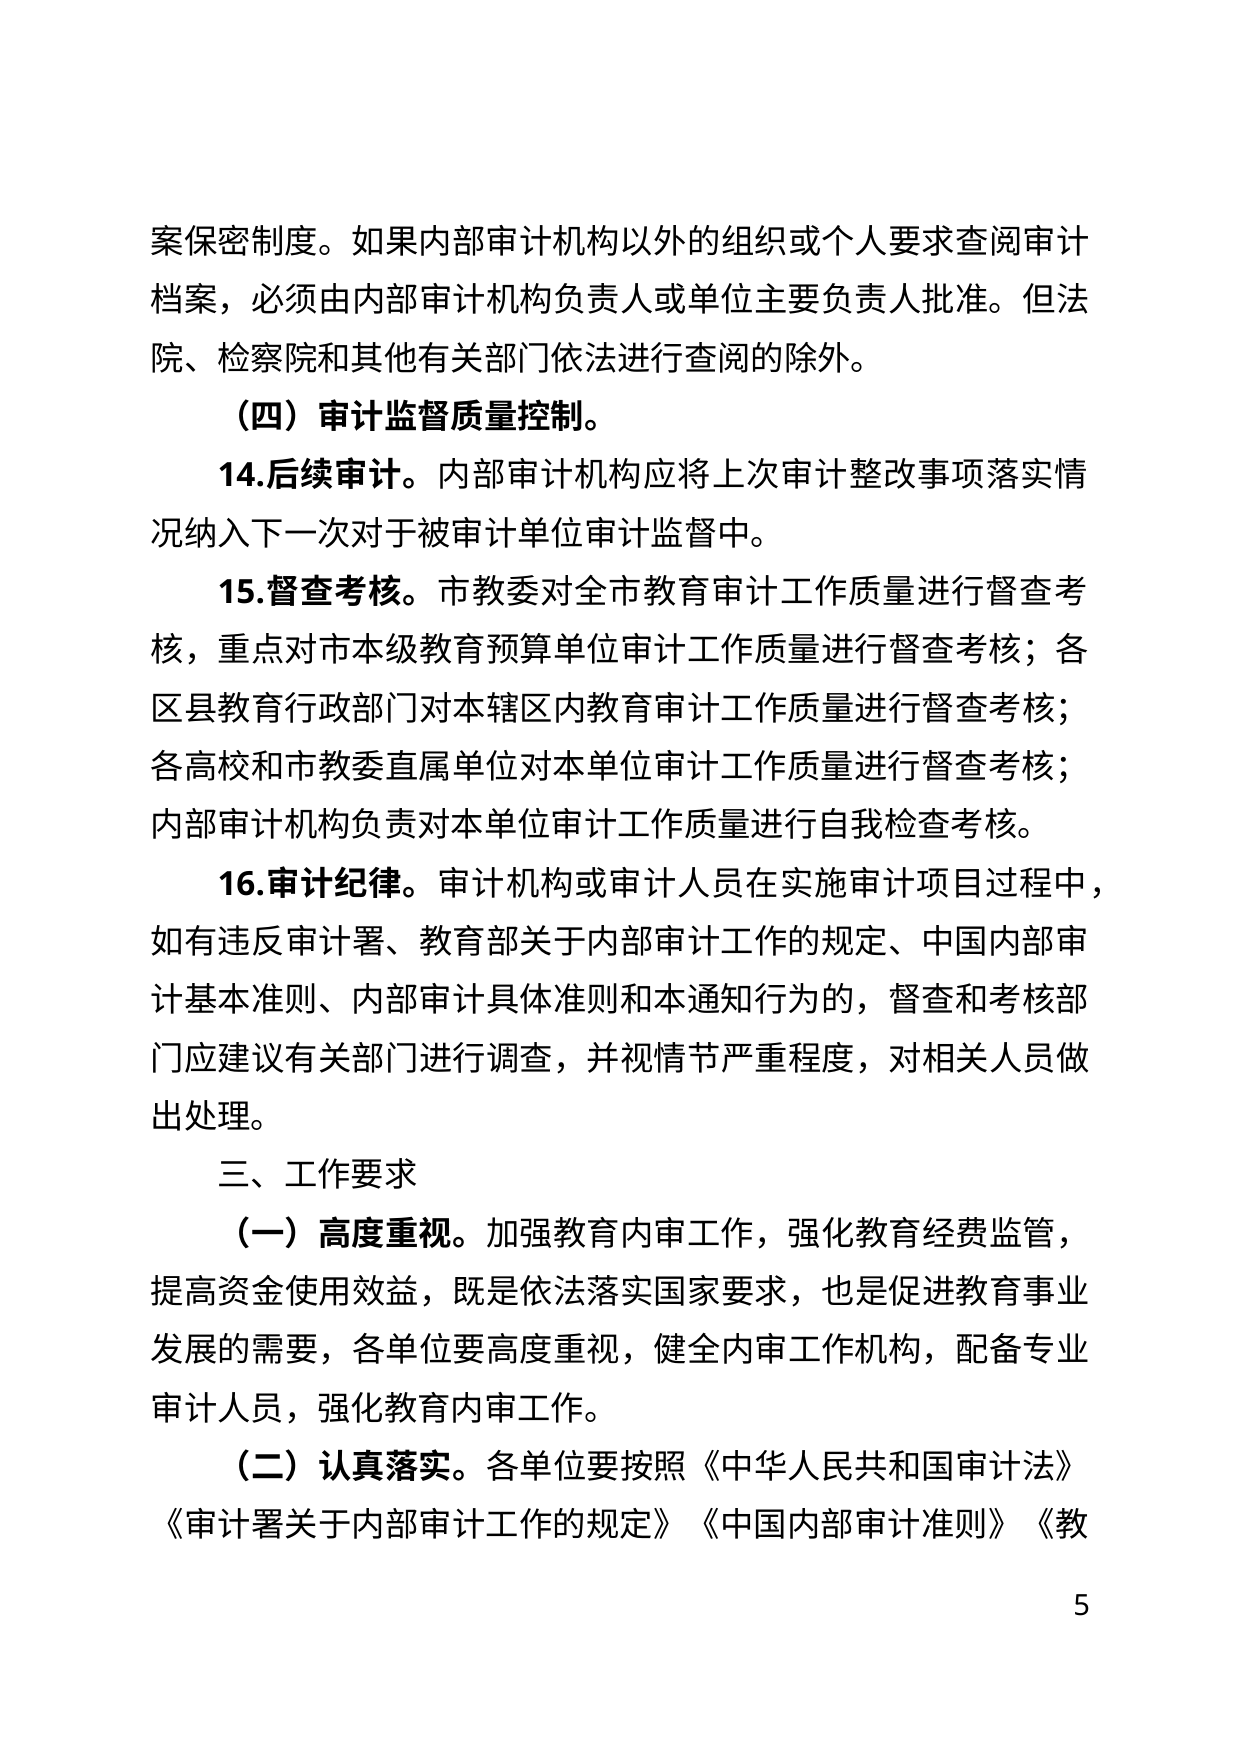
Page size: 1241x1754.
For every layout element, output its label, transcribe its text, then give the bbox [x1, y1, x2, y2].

text 三、工作要求 [151, 1140, 1089, 1198]
text （四）审计监督质量控制。 [151, 382, 1089, 440]
text 14.后续审计。内部审计机构应将上次审计整改事项落实情况纳入下一次对于被审计单位审计监督中。 [151, 440, 1089, 557]
text （一）高度重视。加强教育内审工作，强化教育经费监管，提高资金使用效益，既是依法落实国家要求，也是促进教育事业发展的需要，各单位要高度重视，健全内审工作机构，配备专业审计人员，强化教育内审工作。 [151, 1198, 1089, 1432]
text 16.审计纪律。审计机构或审计人员在实施审计项目过程中，如有违反审计署、教育部关于内部审计工作的规定、中国内部审计基本准则、内部审计具体准则和本通知行为的，督查和考核部门应建议有关部门进行调查，并视情节严重程度，对相关人员做出处理。 [151, 848, 1089, 1140]
text 15.督查考核。市教委对全市教育审计工作质量进行督查考核，重点对市本级教育预算单位审计工作质量进行督查考核；各区县教育行政部门对本辖区内教育审计工作质量进行督查考核；各高校和市教委直属单位对本单位审计工作质量进行督查考核；内部审计机构负责对本单位审计工作质量进行自我检查考核。 [151, 557, 1089, 848]
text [151, 1432, 1089, 1548]
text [151, 207, 1089, 382]
